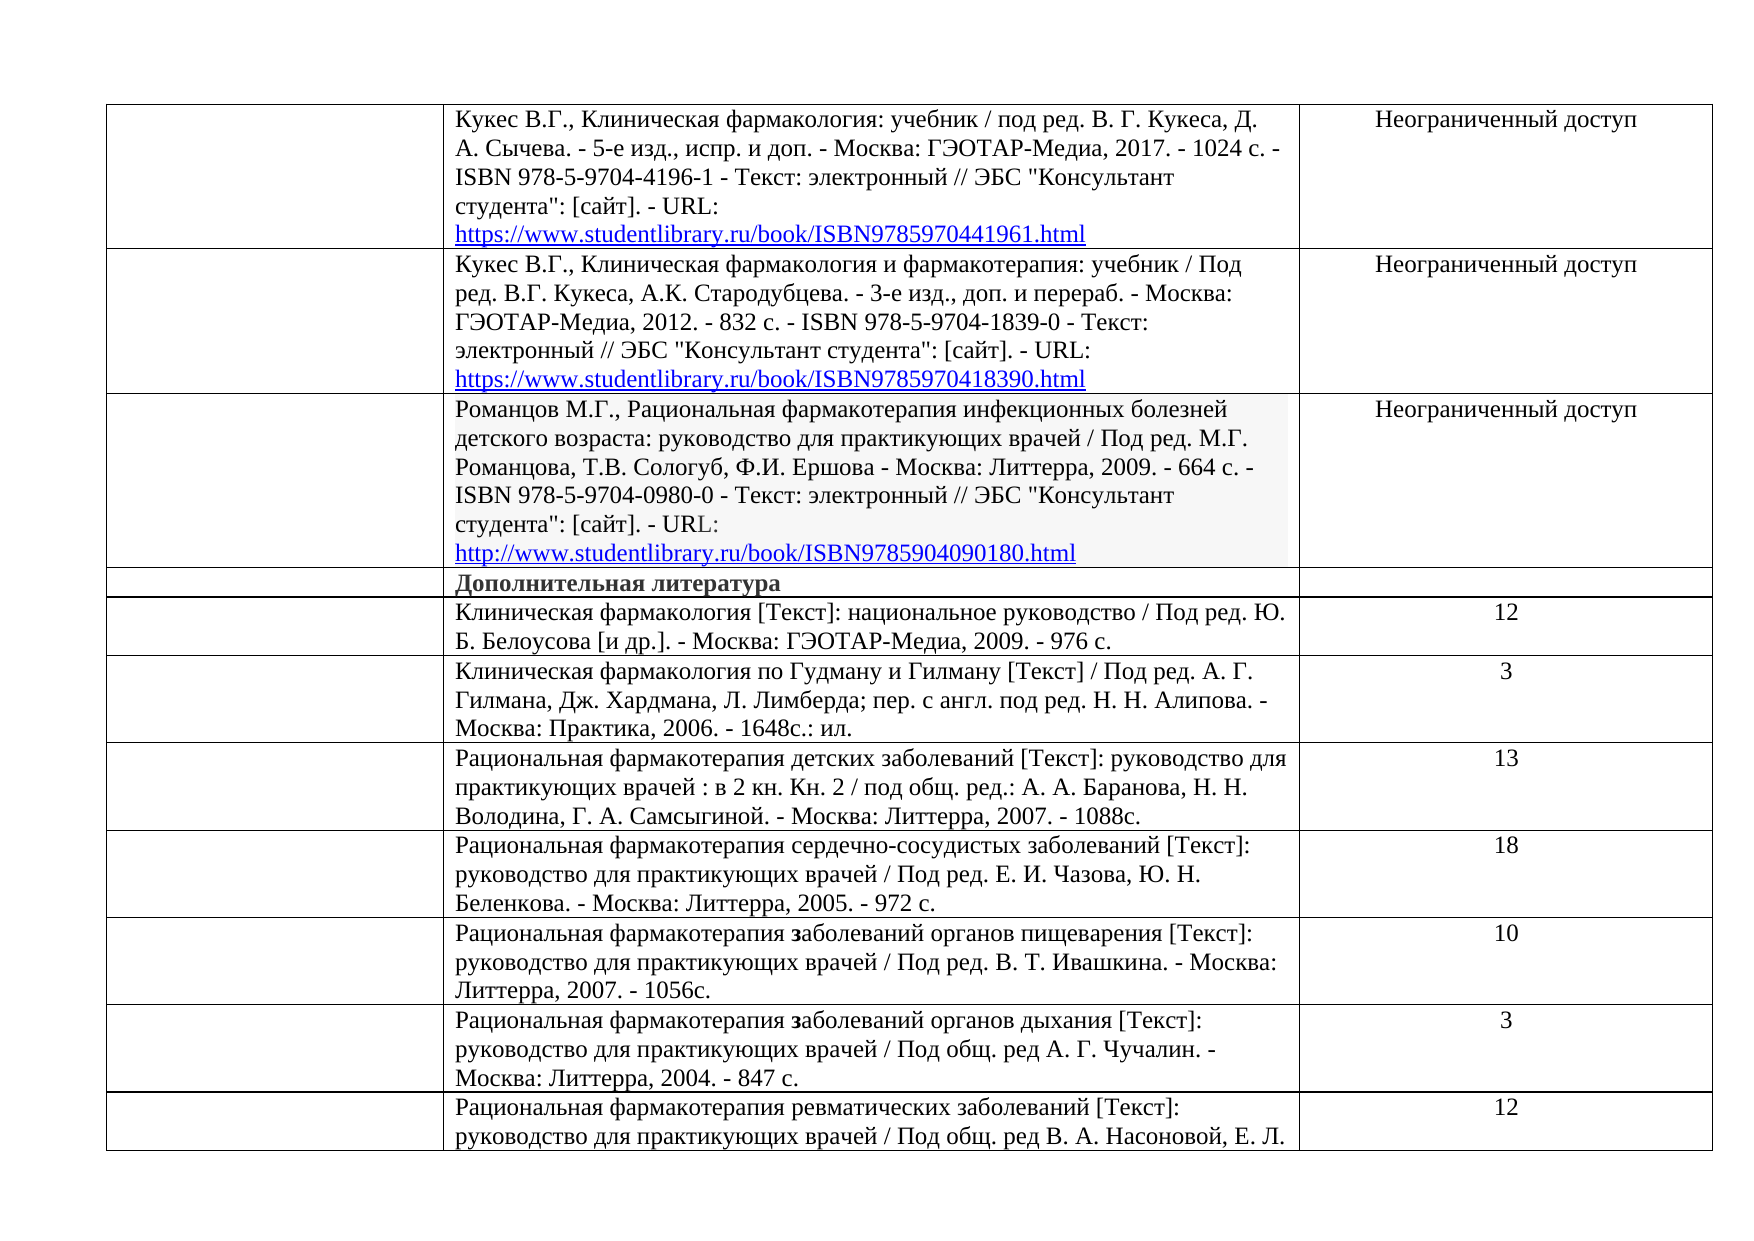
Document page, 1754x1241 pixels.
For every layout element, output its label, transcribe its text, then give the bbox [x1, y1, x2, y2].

table_cell Рациональная фармакотерапия сердечно-сосудистых заболеваний [Текст]: руководство для практикующих врачей / Под ред. Е. И. Чазова, Ю. Н. Беленкова. - Москва: Литтерра, 2005. - 972 с. [444, 831, 1299, 917]
table_cell [107, 831, 443, 917]
table_cell [1300, 568, 1712, 596]
table_cell Рациональная фармакотерапия заболеваний органов пищеварения [Текст]: руководство для практикующих врачей / Под ред. В. Т. Ивашкина. - Москва: Литтерра, 2007. - 1056с. [444, 918, 1299, 1004]
table_cell Неограниченный доступ [1300, 394, 1712, 567]
table_cell Кукес В.Г., Клиническая фармакология и фармакотерапия: учебник / Под ред. В.Г. Кукеса, А.К. Стародубцева. - 3-е изд., доп. и перераб. - Москва: ГЭОТАР-Медиа, 2012. - 832 с. - ISBN 978-5-9704-1839-0 - Текст: электронный // ЭБС "Консультант студента": [сайт]. - URL: https://www.studentlibrary.ru/book/ISBN9785970418390.html [444, 249, 1299, 393]
table_cell [107, 105, 443, 248]
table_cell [444, 1093, 1299, 1150]
table_cell Дополнительная литература [444, 568, 1299, 596]
table_cell Кукес В.Г., Клиническая фармакология: учебник / под ред. В. Г. Кукеса, Д. А. Сычева. - 5-е изд., испр. и доп. - Москва: ГЭОТАР-Медиа, 2017. - 1024 с. - ISBN 978-5-9704-4196-1 - Текст: электронный // ЭБС "Консультант студента": [сайт]. - URL: https://www.studentlibrary.ru/book/ISBN9785970441961.html [444, 105, 1299, 248]
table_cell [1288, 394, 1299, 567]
table_cell 13 [1300, 743, 1712, 829]
table_cell 18 [1300, 831, 1712, 917]
table_cell 3 [1300, 656, 1712, 742]
table_cell [107, 1093, 443, 1150]
table_cell 12 [1300, 1093, 1712, 1150]
table_cell [107, 568, 443, 596]
table_cell Неограниченный доступ [1300, 249, 1712, 393]
table_cell 3 [1300, 1005, 1712, 1091]
table_cell [107, 598, 443, 655]
table_cell [107, 1005, 443, 1091]
table_cell [107, 249, 443, 393]
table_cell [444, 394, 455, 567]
table_cell 10 [1300, 918, 1712, 1004]
table_cell [107, 918, 443, 1004]
table_cell Рациональная фармакотерапия заболеваний органов дыхания [Текст]: руководство для практикующих врачей / Под общ. ред А. Г. Чучалин. - Москва: Литтерра, 2004. - 847 с. [444, 1005, 1299, 1091]
table_cell [107, 743, 443, 829]
table_cell Рациональная фармакотерапия детских заболеваний [Текст]: руководство для практикующих врачей : в 2 кн. Кн. 2 / под общ. ред.: А. А. Баранова, Н. Н. Володина, Г. А. Самсыгиной. - Москва: Литтерра, 2007. - 1088с. [444, 743, 1299, 829]
table_cell [107, 394, 443, 567]
table_cell [107, 656, 443, 742]
table_cell Клиническая фармакология по Гудману и Гилману [Текст] / Под ред. А. Г. Гилмана, Дж. Хардмана, Л. Лимберда; пер. с англ. под ред. Н. Н. Алипова. - Москва: Практика, 2006. - 1648с.: ил. [444, 656, 1299, 742]
table_cell Клиническая фармакология [Текст]: национальное руководство / Под ред. Ю. Б. Белоусова [и др.]. - Москва: ГЭОТАР-Медиа, 2009. - 976 с. [444, 598, 1299, 655]
table_cell 12 [1300, 598, 1712, 655]
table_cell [1300, 105, 1712, 248]
